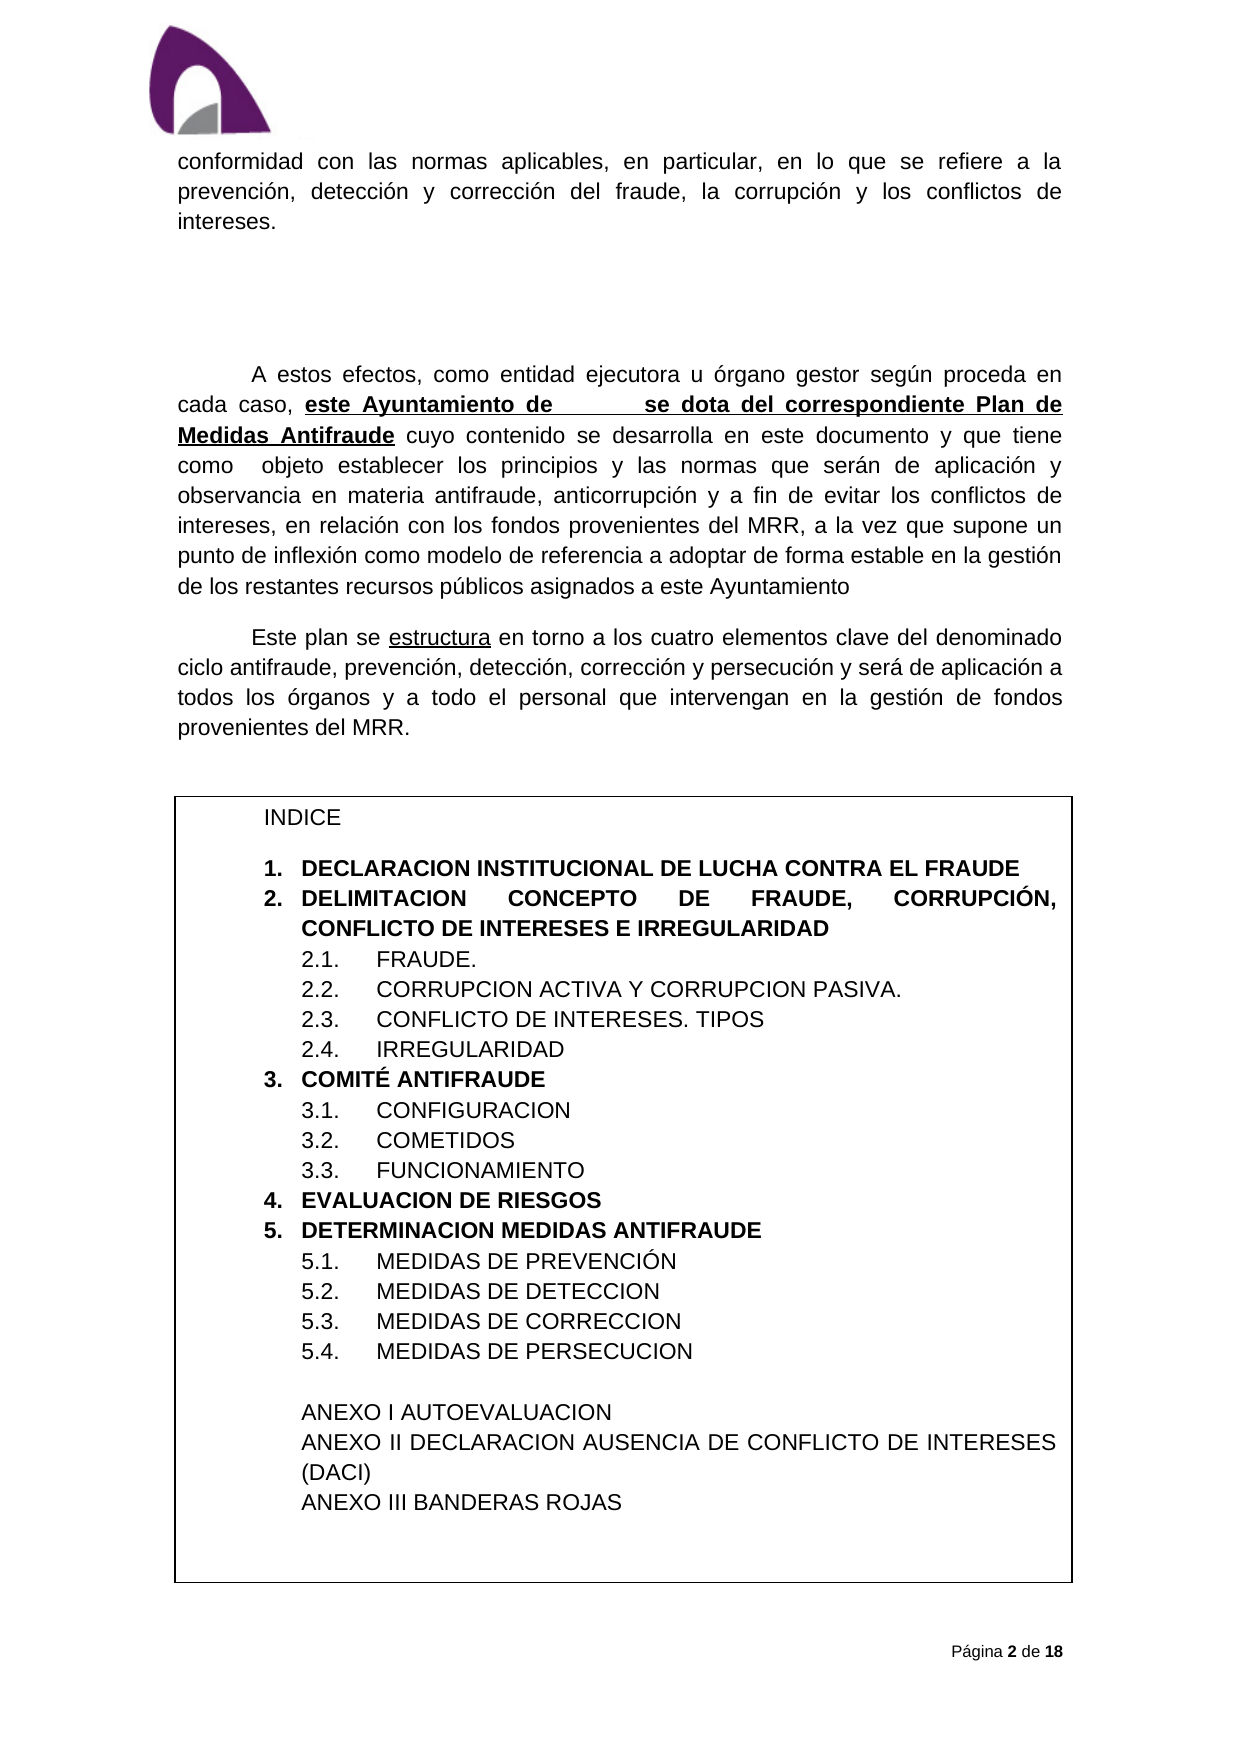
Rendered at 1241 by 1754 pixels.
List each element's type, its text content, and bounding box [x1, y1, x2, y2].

picture [149, 22, 370, 140]
text A estos efectos, como entidad ejecutora u órgano gestor según proceda en cada caso, este Ayuntamiento de se dota del correspondiente Plan de Medidas Antifraude cuyo contenido se desarrolla en este documento y que tiene como objeto establecer los principios y las normas que serán de aplicación y observancia en materia antifraude, anticorrupción y a fin de evitar los conflictos de intereses, en relación con los fondos provenientes del MRR, a la vez que supone un punto de inflexión como modelo de referencia a adoptar de forma estable en la gestión de los restantes recursos públicos asignados a este Ayuntamiento [177, 361, 1063, 599]
list Este plan se estructura en torno a los cuatro elementos clave del denominado ciclo antifraude, prevención, detección, corrección y persecución y será de aplicación a todos los órganos y a todo el personal que intervengan en la gestión de fondos provenientes del MRR. [177, 624, 1063, 741]
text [177, 148, 1063, 234]
